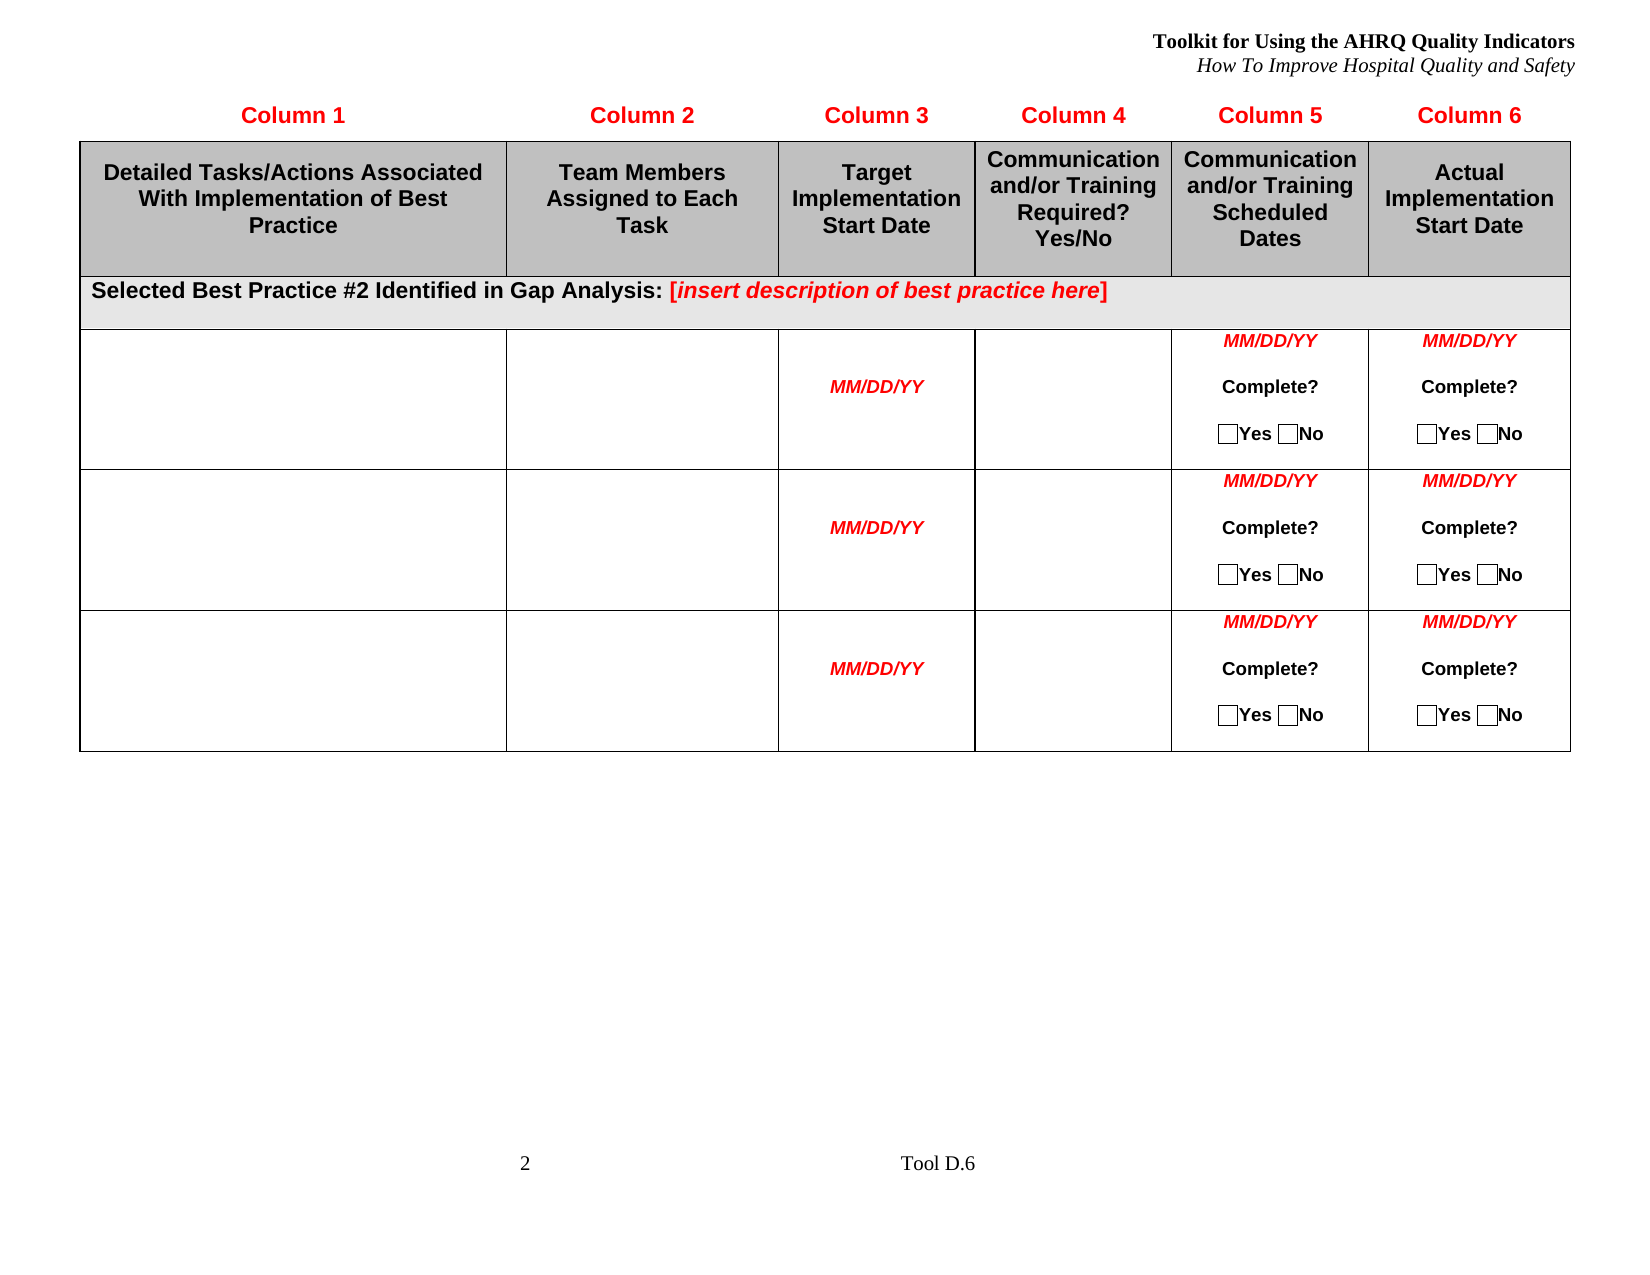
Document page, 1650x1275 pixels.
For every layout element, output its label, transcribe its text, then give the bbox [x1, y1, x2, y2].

table_header Column 5 [1172, 102, 1369, 141]
table_cell MM/DD/YY Complete? Yes No [1172, 611, 1368, 751]
table_cell Communication and/or Training Scheduled Dates [1172, 142, 1368, 276]
table_cell [81, 611, 506, 751]
table_cell MM/DD/YY Complete? Yes No [1369, 611, 1570, 751]
table_cell MM/DD/YY [779, 330, 974, 469]
table_header Column 2 [506, 102, 778, 141]
table_cell Detailed Tasks/Actions Associated With Implementation of Best Practice [81, 142, 506, 276]
table_cell Target Implementation Start Date [779, 142, 974, 276]
table_header Column 4 [975, 102, 1172, 141]
table_cell MM/DD/YY [779, 611, 974, 751]
table_cell Team Members Assigned to Each Task [507, 142, 778, 276]
table_cell [507, 470, 778, 610]
table_cell Actual Implementation Start Date [1369, 142, 1570, 276]
table_cell Selected Best Practice #2 Identified in Gap Analysis: [insert description of best practice here] [81, 277, 1570, 328]
table_header Column 6 [1369, 102, 1570, 141]
table_cell Communication and/or Training Required? Yes/No [976, 142, 1171, 276]
table_cell MM/DD/YY Complete? Yes No [1172, 470, 1368, 610]
table_cell [976, 330, 1171, 469]
table_cell MM/DD/YY [779, 470, 974, 610]
table_header Column 3 [778, 102, 975, 141]
table_cell MM/DD/YY Complete? Yes No [1369, 470, 1570, 610]
table_cell [81, 470, 506, 610]
table_cell [976, 470, 1171, 610]
table_cell [507, 611, 778, 751]
table_cell [507, 330, 778, 469]
table_header Column 1 [80, 102, 506, 141]
table_cell MM/DD/YY Complete? Yes No [1172, 330, 1368, 469]
table_cell MM/DD/YY Complete? Yes No [1369, 330, 1570, 469]
table_cell [81, 330, 506, 469]
table_cell [976, 611, 1171, 751]
